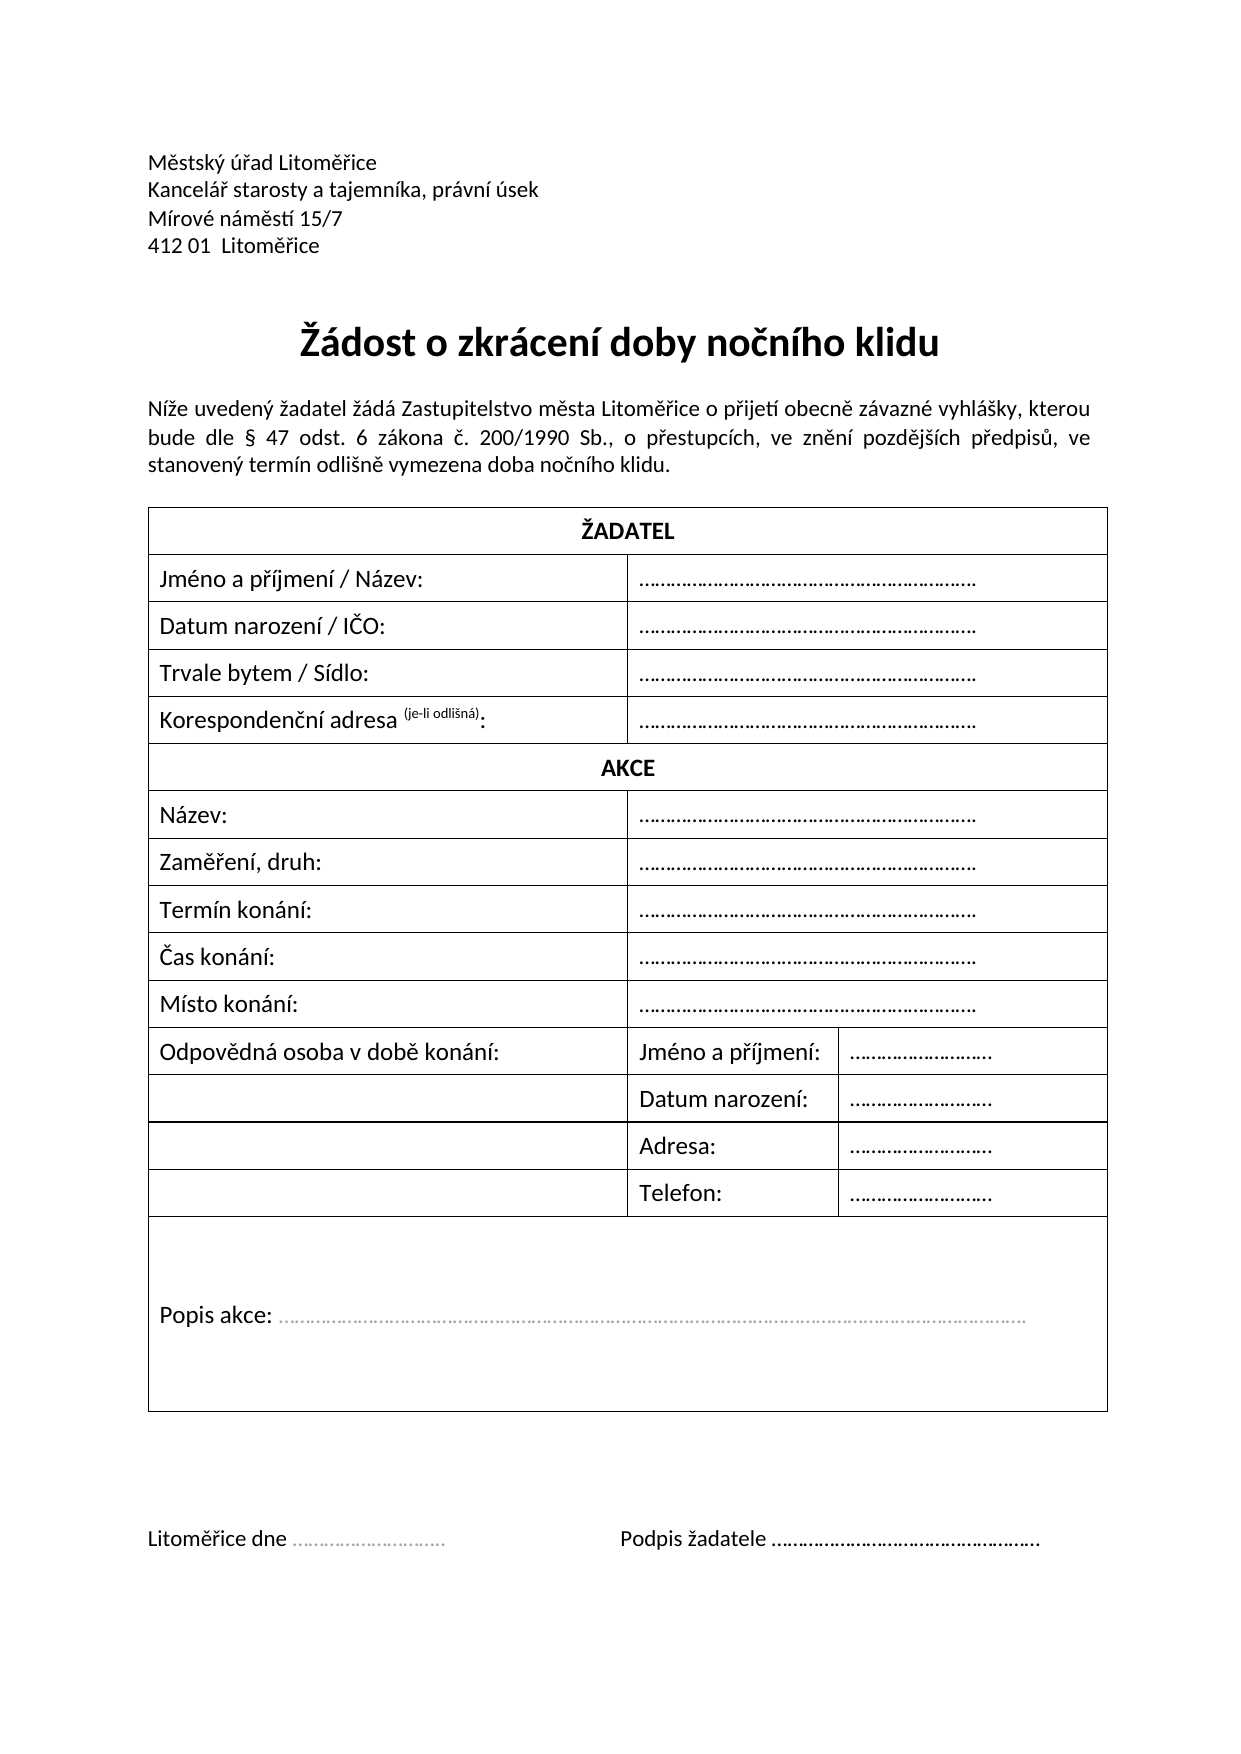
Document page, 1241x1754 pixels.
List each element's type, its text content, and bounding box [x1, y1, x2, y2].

table_cell Adresa: [628, 1123, 838, 1169]
text Městský úřad Litoměřice [148, 148, 1093, 176]
table_cell Korespondenční adresa (je-li odlišná): [149, 697, 627, 743]
table_header ŽADATEL [149, 508, 1107, 554]
table_cell Název: [149, 791, 627, 838]
text Kancelář starosty a tajemníka, právní úsek [148, 176, 1093, 204]
table_cell Odpovědná osoba v době konání: [149, 1028, 627, 1074]
text Litoměřice dne Podpis žadatele …………………………………………… [148, 1524, 1093, 1552]
table_cell Popis akce: [149, 1217, 1107, 1411]
text 412 01 Litoměřice [148, 232, 1093, 260]
table_cell [149, 1075, 627, 1121]
table_cell Čas konání: [149, 933, 627, 979]
table_cell Trvale bytem / Sídlo: [149, 650, 627, 696]
table_cell [149, 1123, 627, 1169]
table_cell Termín konání: [149, 886, 627, 932]
table_cell Zaměření, druh: [149, 839, 627, 885]
table_cell Jméno a příjmení: [628, 1028, 838, 1074]
text Níže uvedený žadatel žádá Zastupitelstvo města Litoměřice o přijetí obecně závazné vyhlášky, kterou bude dle § 47 odst. 6 zákona č. 200/1990 Sb., o přestupcích, ve znění pozdějších předpisů, ve stanovený termín odlišně vymezena doba nočního klidu. [148, 394, 1093, 479]
table_cell Datum narození / IČO: [149, 602, 627, 648]
table_cell Datum narození: [628, 1075, 838, 1121]
table_cell Telefon: [628, 1170, 838, 1216]
table_cell Místo konání: [149, 981, 627, 1027]
text Mírové náměstí 15/7 [148, 204, 1093, 232]
table_cell Jméno a příjmení / Název: [149, 555, 627, 601]
text Žádost o zkrácení doby nočního klidu [148, 316, 1093, 367]
table_cell [149, 1170, 627, 1216]
table_cell AKCE [149, 744, 1107, 790]
